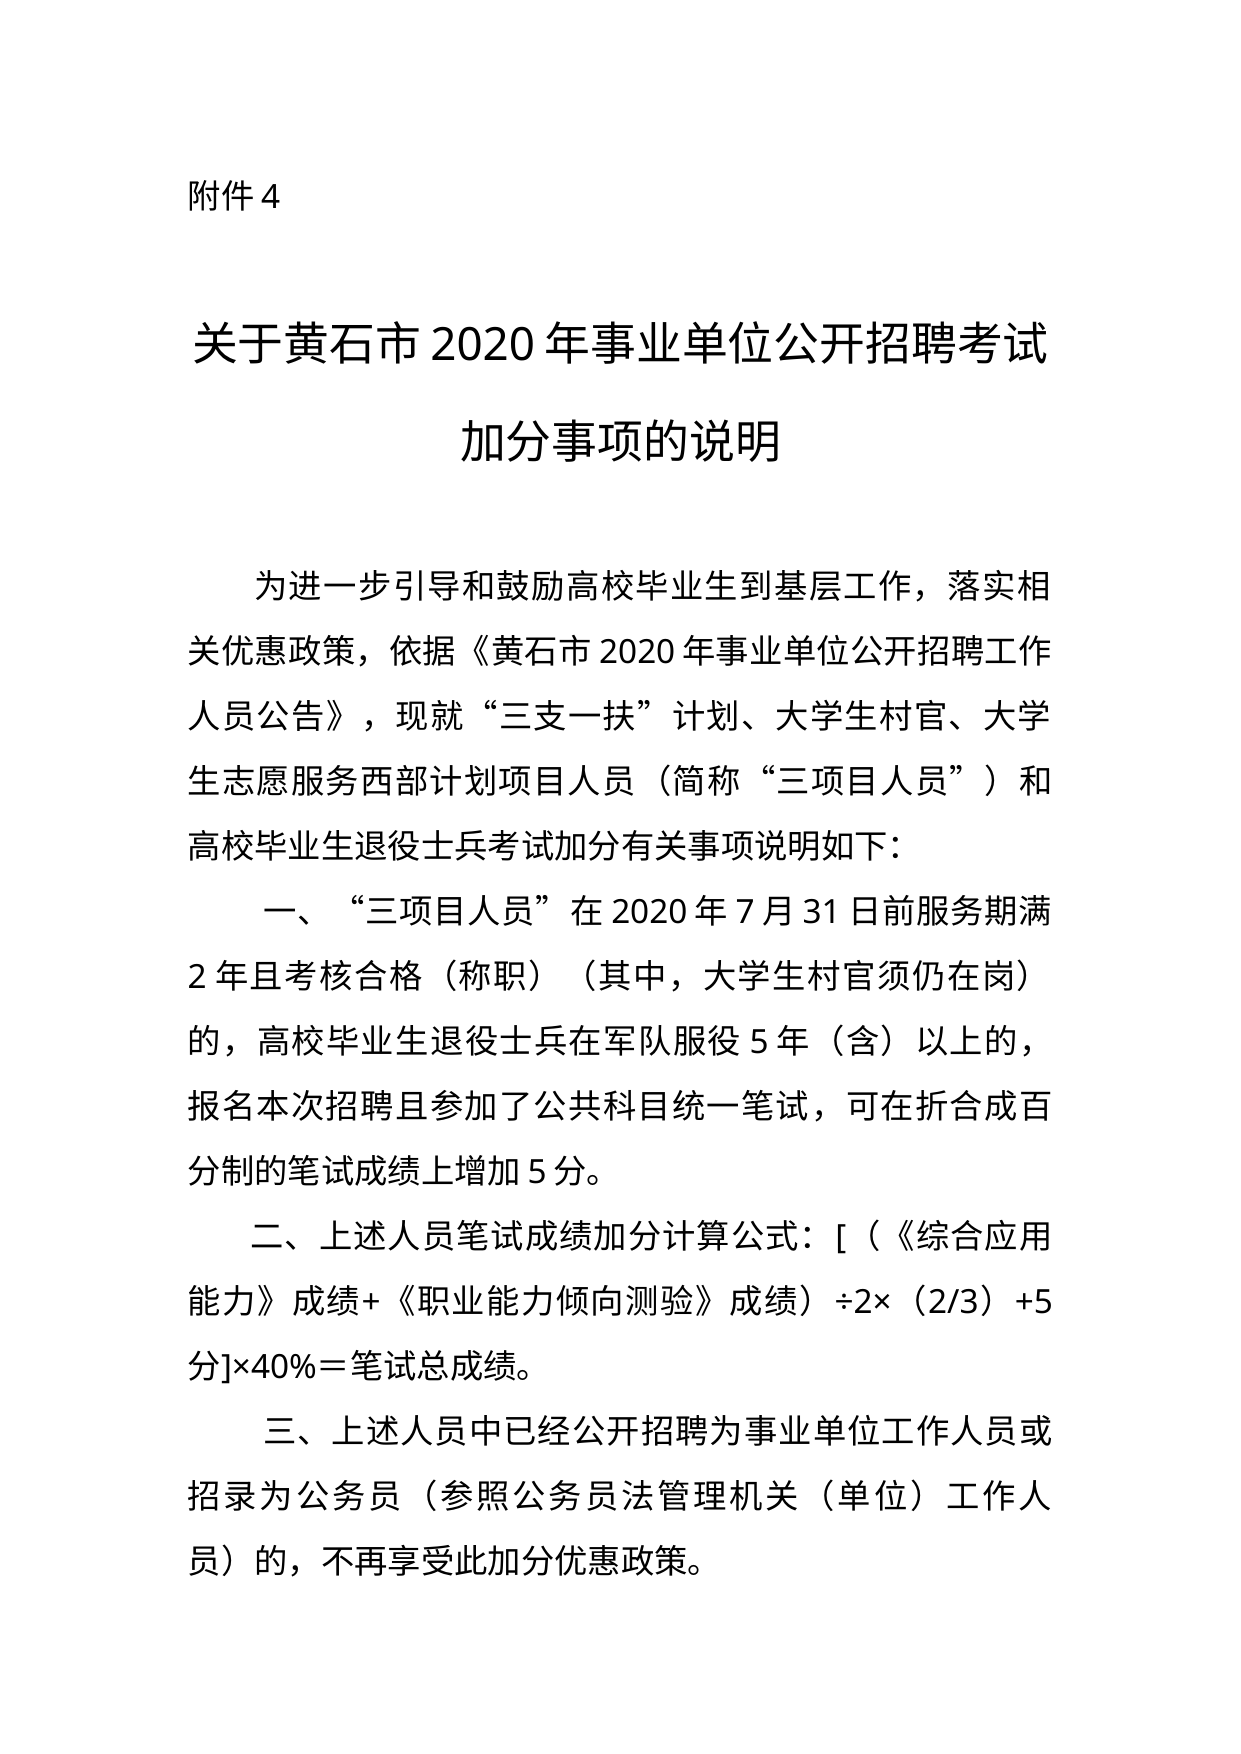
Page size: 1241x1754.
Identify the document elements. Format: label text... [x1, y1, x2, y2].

text 一、“三项目人员”在2020年7月31日前服务期满2年且考核合格（称职）（其中，大学生村官须仍在岗）的，高校毕业生退役士兵在军队服役5年（含）以上的，报名本次招聘且参加了公共科目统一笔试，可在折合成百分制的笔试成绩上增加5分。 [187, 877, 1053, 1202]
text 为进一步引导和鼓励高校毕业生到基层工作，落实相关优惠政策，依据《黄石市2020年事业单位公开招聘工作人员公告》，现就“三支一扶”计划、大学生村官、大学生志愿服务西部计划项目人员（简称“三项目人员”）和高校毕业生退役士兵考试加分有关事项说明如下： [187, 552, 1053, 877]
text 三、上述人员中已经公开招聘为事业单位工作人员或招录为公务员（参照公务员法管理机关（单位）工作人员）的，不再享受此加分优惠政策。 [187, 1397, 1053, 1592]
text 二、上述人员笔试成绩加分计算公式：[（《综合应用能力》成绩+《职业能力倾向测验》成绩）÷2×（2/3）+5分]×40%＝笔试总成绩。 [187, 1202, 1053, 1397]
text 关于黄石市2020年事业单位公开招聘考试加分事项的说明 [187, 292, 1053, 487]
text 附件4 [187, 162, 1053, 227]
